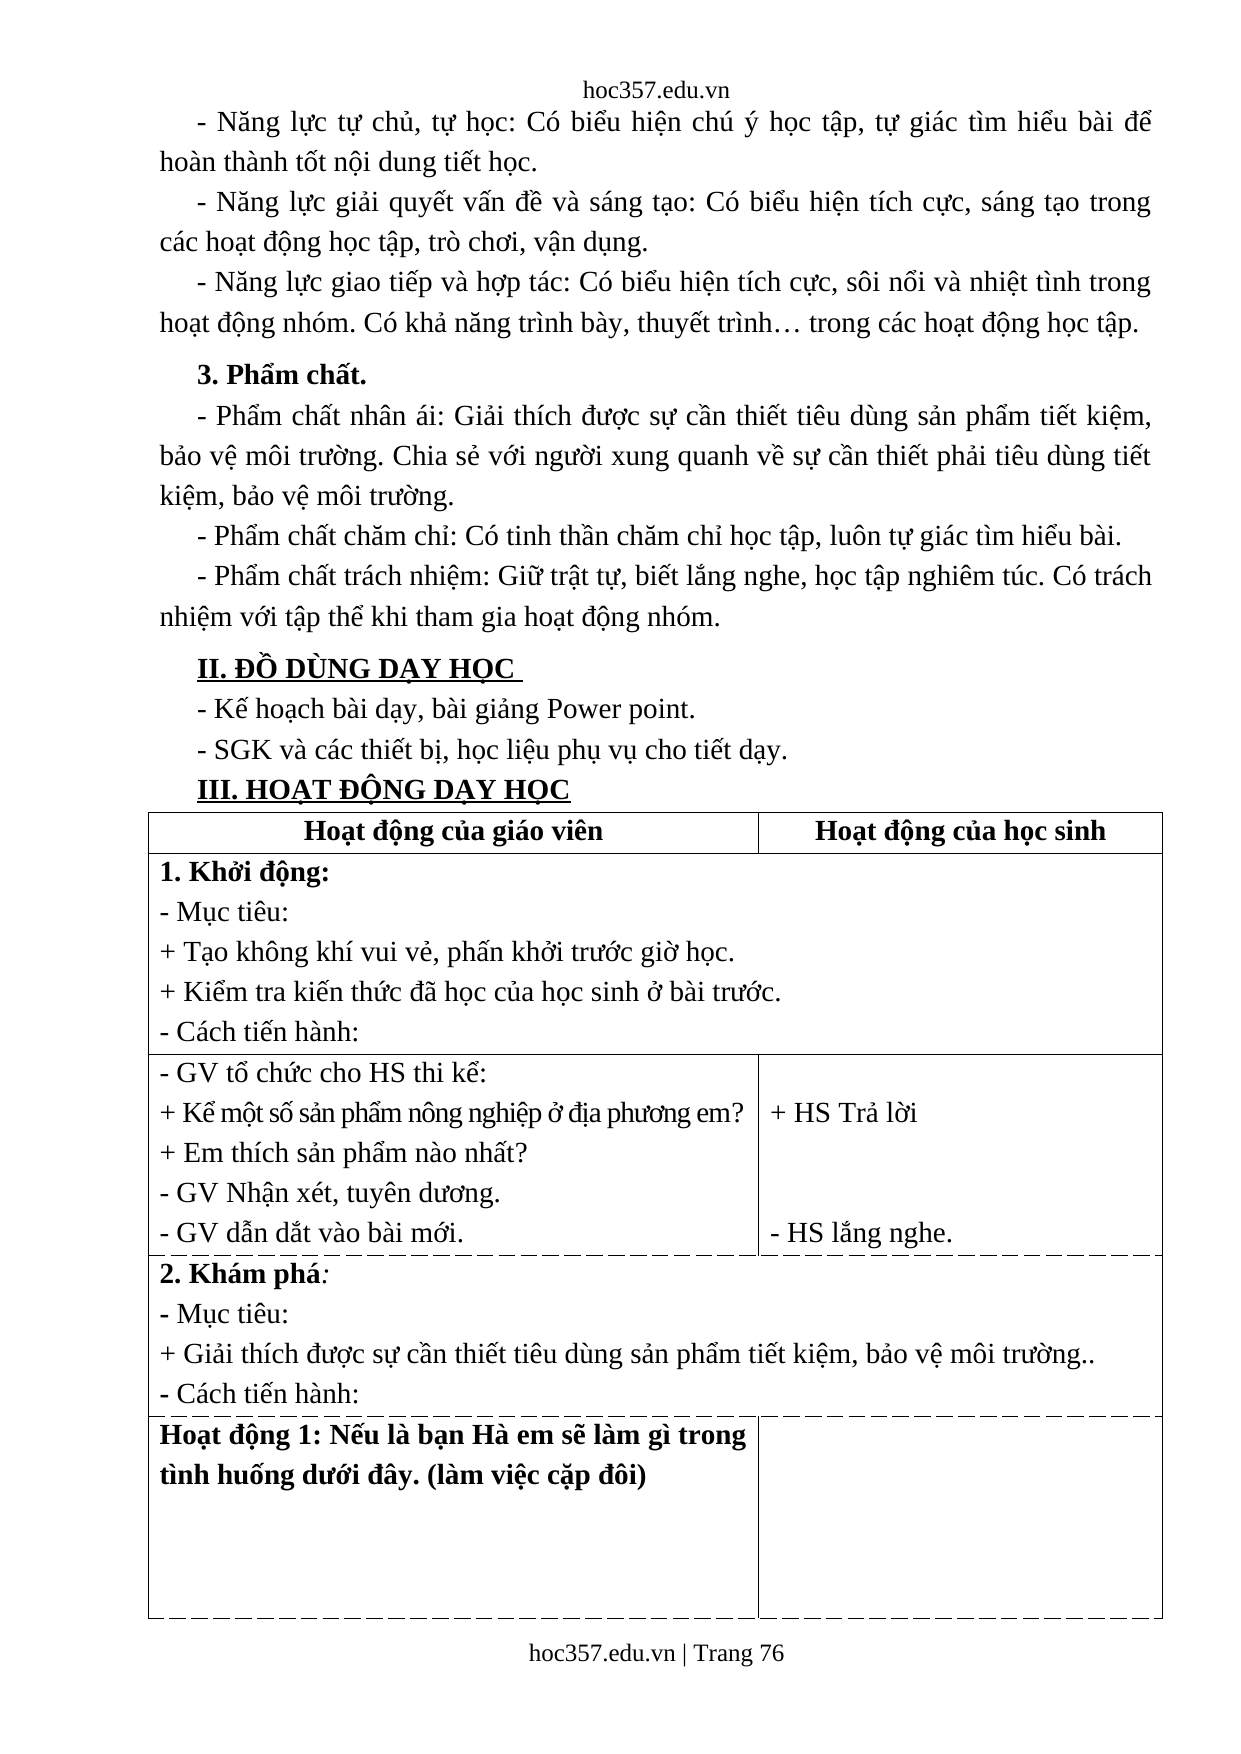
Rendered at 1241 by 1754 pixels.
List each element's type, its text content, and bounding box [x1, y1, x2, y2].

text - Phẩm chất trách nhiệm: Giữ trật tự, biết lắng nghe, học tập nghiêm túc. Có trách nhiệm với tập thể khi tham gia hoạt động nhóm. [159, 558, 1153, 632]
table_header Hoạt động của giáo viên [149, 813, 758, 853]
text - Phẩm chất nhân ái: Giải thích được sự cần thiết tiêu dùng sản phẩm tiết kiệm, bảo vệ môi trường. Chia sẻ với người xung quanh về sự cần thiết phải tiêu dùng tiết kiệm, bảo vệ môi trường. [159, 398, 1153, 512]
text - Năng lực tự chủ, tự học: Có biểu hiện chú ý học tập, tự giác tìm hiểu bài để hoàn thành tốt nội dung tiết học. [159, 104, 1153, 177]
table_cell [149, 1416, 758, 1618]
table_cell 2. Khám phá: - Mục tiêu: + Giải thích được sự cần thiết tiêu dùng sản phẩm tiết kiệm, bảo vệ môi trường.. - Cách tiến hành: [149, 1255, 1162, 1416]
text - Năng lực giải quyết vấn đề và sáng tạo: Có biểu hiện tích cực, sáng tạo trong các hoạt động học tập, trò chơi, vận dụng. [159, 184, 1153, 258]
text - Phẩm chất chăm chỉ: Có tinh thần chăm chỉ học tập, luôn tự giác tìm hiểu bài. [159, 518, 1153, 552]
text II. ĐỒ DÙNG DẠY HỌC [159, 651, 1153, 685]
text 3. Phẩm chất. [159, 357, 1153, 391]
text III. HOẠT ĐỘNG DẠY HỌC [159, 772, 1153, 806]
table_cell + HS Trả lời - HS lắng nghe. [759, 1055, 1162, 1255]
text - SGK và các thiết bị, học liệu phụ vụ cho tiết dạy. [159, 732, 1153, 765]
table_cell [759, 1416, 1162, 1618]
text - Kế hoạch bài dạy, bài giảng Power point. [159, 692, 1153, 725]
text - Năng lực giao tiếp và hợp tác: Có biểu hiện tích cực, sôi nổi và nhiệt tình trong hoạt động nhóm. Có khả năng trình bày, thuyết trình… trong các hoạt động học tập. [159, 264, 1153, 338]
table_cell - GV tổ chức cho HS thi kể: + Kể một số sản phẩm nông nghiệp ở địa phương em? + Em thích sản phẩm nào nhất? - GV Nhận xét, tuyên dương. - GV dẫn dắt vào bài mới. [149, 1055, 758, 1255]
table_cell 1. Khởi động: - Mục tiêu: + Tạo không khí vui vẻ, phấn khởi trước giờ học. + Kiểm tra kiến thức đã học của học sinh ở bài trước. - Cách tiến hành: [149, 854, 1162, 1054]
table_header Hoạt động của học sinh [759, 813, 1162, 853]
